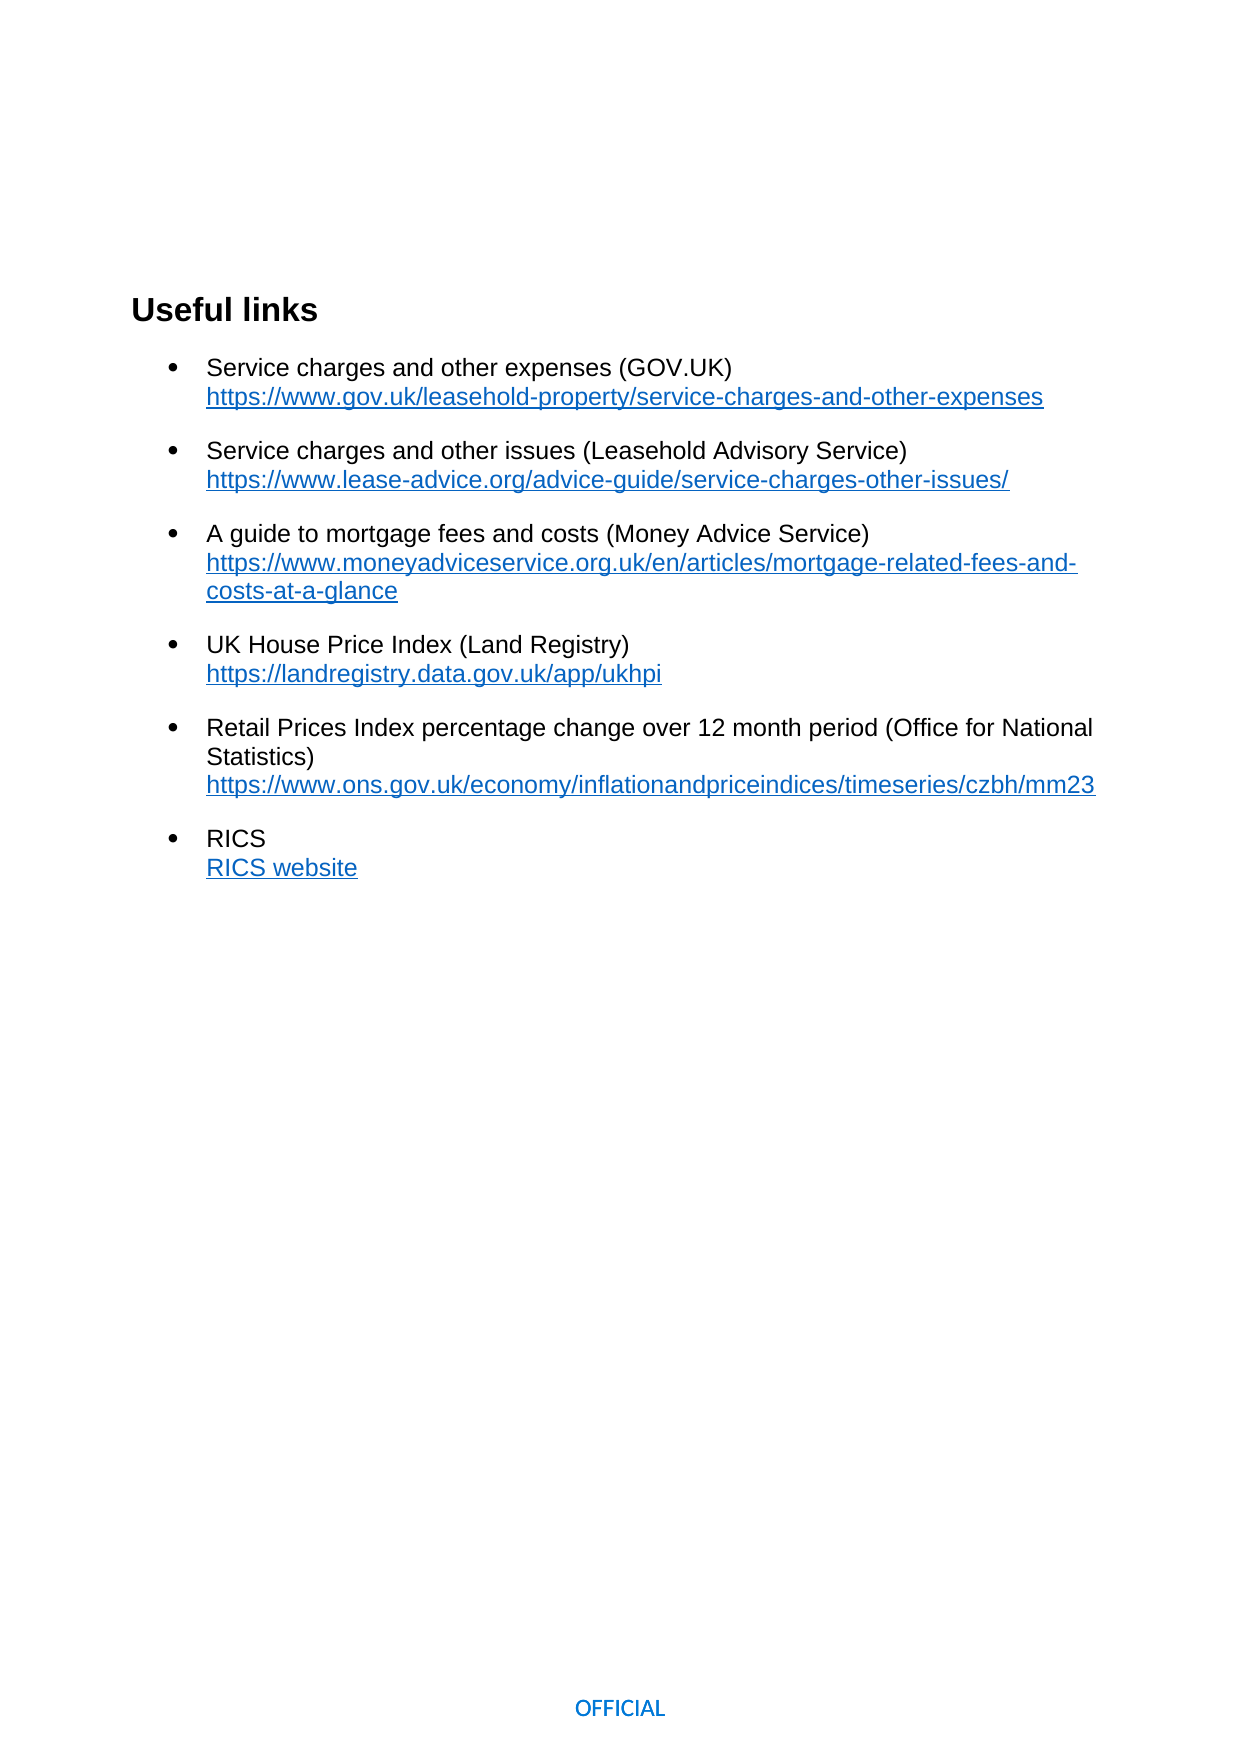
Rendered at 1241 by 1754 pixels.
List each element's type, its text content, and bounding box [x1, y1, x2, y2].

list Retail Prices Index percentage change over 12 month period (Office for National Statistics) https://www.ons.gov.uk/economy/inflationandpriceindices/timeseries/czbh/mm23 [169, 713, 1106, 799]
subtitle Useful links [131, 290, 1106, 328]
list Service charges and other issues (Leasehold Advisory Service) https://www.lease-advice.org/advice-guide/service-charges-other-issues/ [169, 436, 1106, 494]
list UK House Price Index (Land Registry) https://landregistry.data.gov.uk/app/ukhpi [169, 630, 1106, 688]
list A guide to mortgage fees and costs (Money Advice Service) https://www.moneyadviceservice.org.uk/en/articles/mortgage-related-fees-and-costs-at-a-glance [169, 519, 1106, 605]
list RICS RICS website [169, 824, 1106, 882]
list Service charges and other expenses (GOV.UK) https://www.gov.uk/leasehold-property/service-charges-and-other-expenses [169, 353, 1106, 411]
